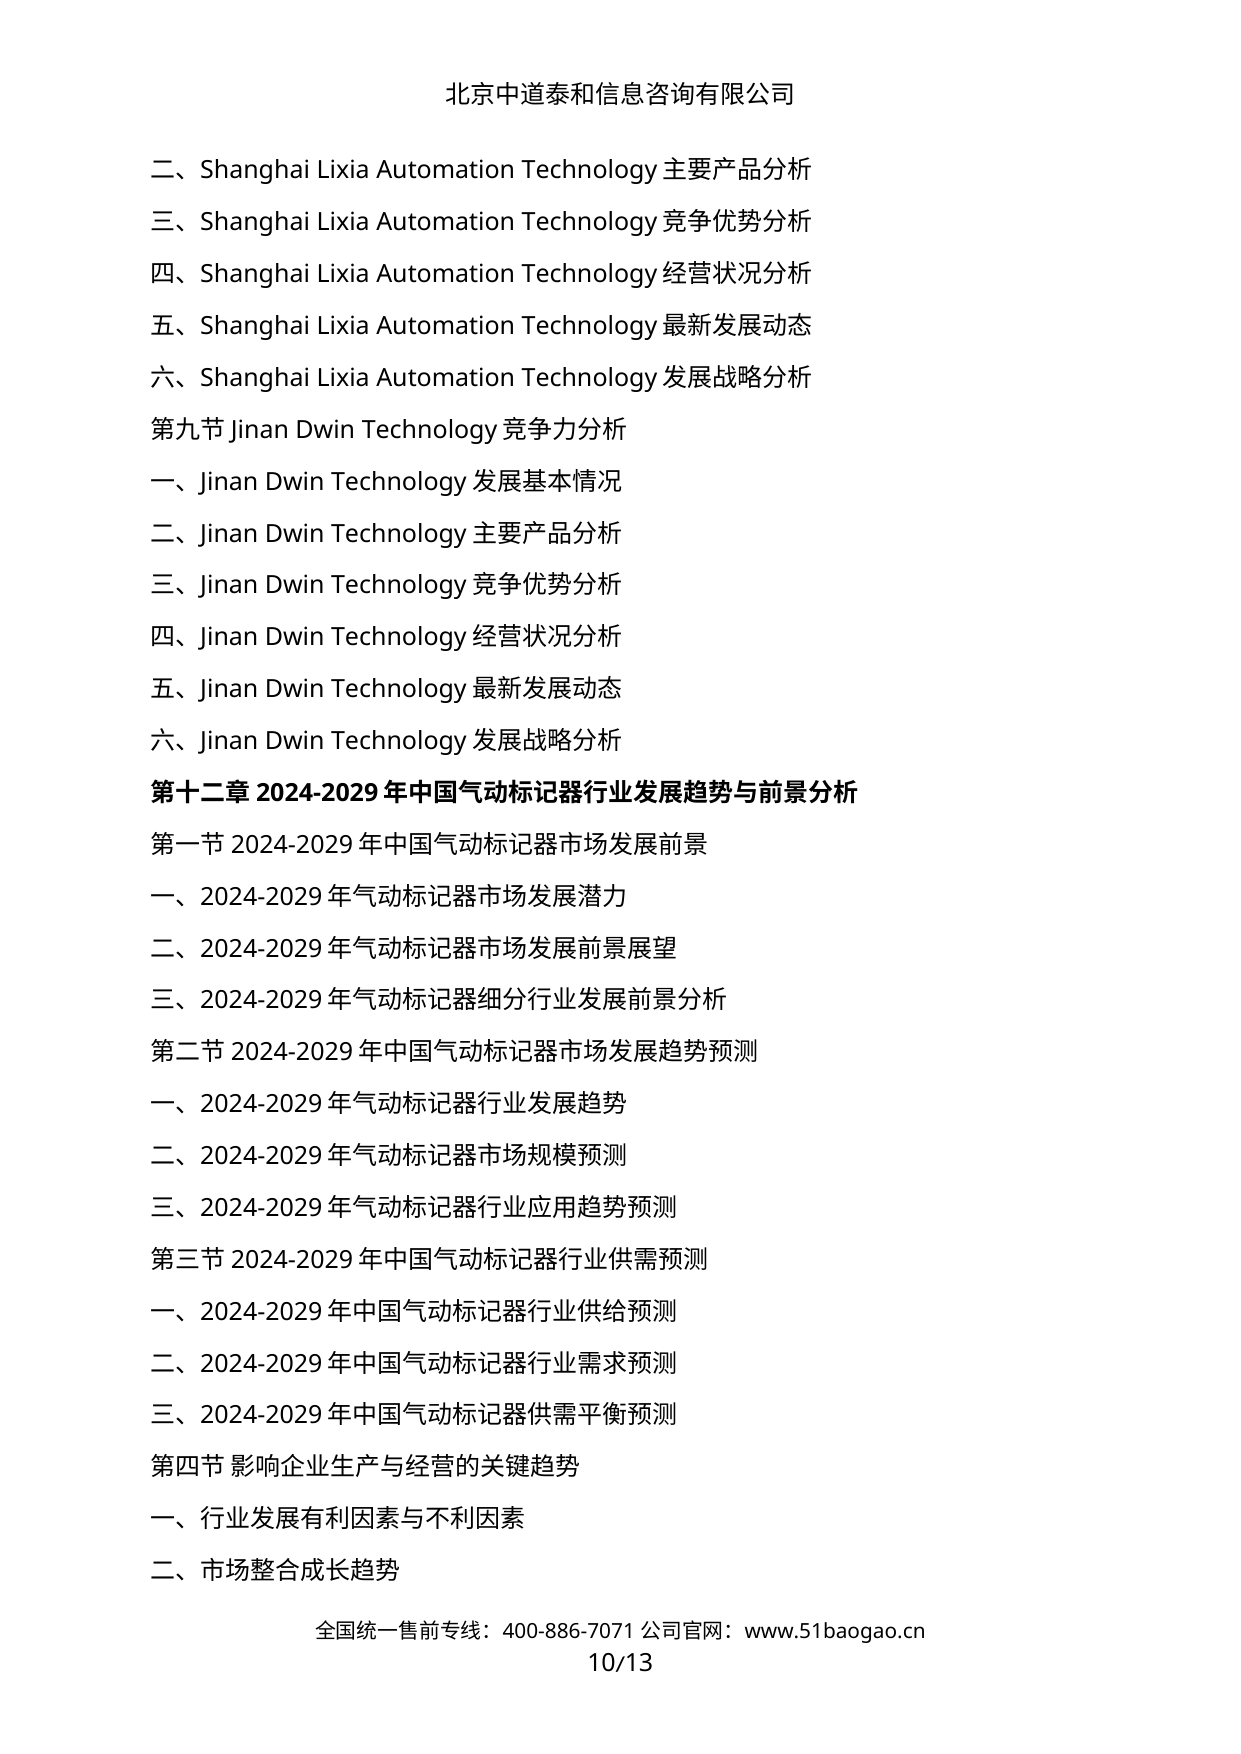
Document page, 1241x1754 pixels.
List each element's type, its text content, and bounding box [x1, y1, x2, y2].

text 二、Shanghai Lixia Automation Technology主要产品分析 [150, 150, 1090, 186]
text 一、2024-2029年气动标记器行业发展趋势 [150, 1084, 1090, 1120]
text 二、2024-2029年中国气动标记器行业需求预测 [150, 1343, 1090, 1379]
text 第十二章 2024-2029年中国气动标记器行业发展趋势与前景分析 [150, 772, 1090, 809]
text 四、Jinan Dwin Technology经营状况分析 [150, 617, 1090, 653]
text 三、2024-2029年气动标记器行业应用趋势预测 [150, 1187, 1090, 1224]
text 二、Jinan Dwin Technology主要产品分析 [150, 513, 1090, 549]
text 三、2024-2029年气动标记器细分行业发展前景分析 [150, 980, 1090, 1016]
text 四、Shanghai Lixia Automation Technology经营状况分析 [150, 254, 1090, 290]
text 三、2024-2029年中国气动标记器供需平衡预测 [150, 1395, 1090, 1431]
text 一、行业发展有利因素与不利因素 [150, 1499, 1090, 1535]
text 第一节 2024-2029年中国气动标记器市场发展前景 [150, 824, 1090, 861]
text 六、Jinan Dwin Technology发展战略分析 [150, 721, 1090, 757]
text 第二节 2024-2029年中国气动标记器市场发展趋势预测 [150, 1032, 1090, 1068]
text 二、2024-2029年气动标记器市场发展前景展望 [150, 928, 1090, 964]
text 二、市场整合成长趋势 [150, 1551, 1090, 1587]
text 三、Shanghai Lixia Automation Technology竞争优势分析 [150, 202, 1090, 238]
text 一、Jinan Dwin Technology发展基本情况 [150, 461, 1090, 497]
text 第九节 Jinan Dwin Technology竞争力分析 [150, 409, 1090, 446]
text 二、2024-2029年气动标记器市场规模预测 [150, 1136, 1090, 1172]
text 一、2024-2029年中国气动标记器行业供给预测 [150, 1291, 1090, 1327]
text 第四节 影响企业生产与经营的关键趋势 [150, 1447, 1090, 1483]
text 三、Jinan Dwin Technology竞争优势分析 [150, 565, 1090, 601]
text 一、2024-2029年气动标记器市场发展潜力 [150, 876, 1090, 912]
text 第三节 2024-2029年中国气动标记器行业供需预测 [150, 1239, 1090, 1276]
text 五、Shanghai Lixia Automation Technology最新发展动态 [150, 306, 1090, 342]
text 六、Shanghai Lixia Automation Technology发展战略分析 [150, 357, 1090, 394]
text 五、Jinan Dwin Technology最新发展动态 [150, 669, 1090, 705]
